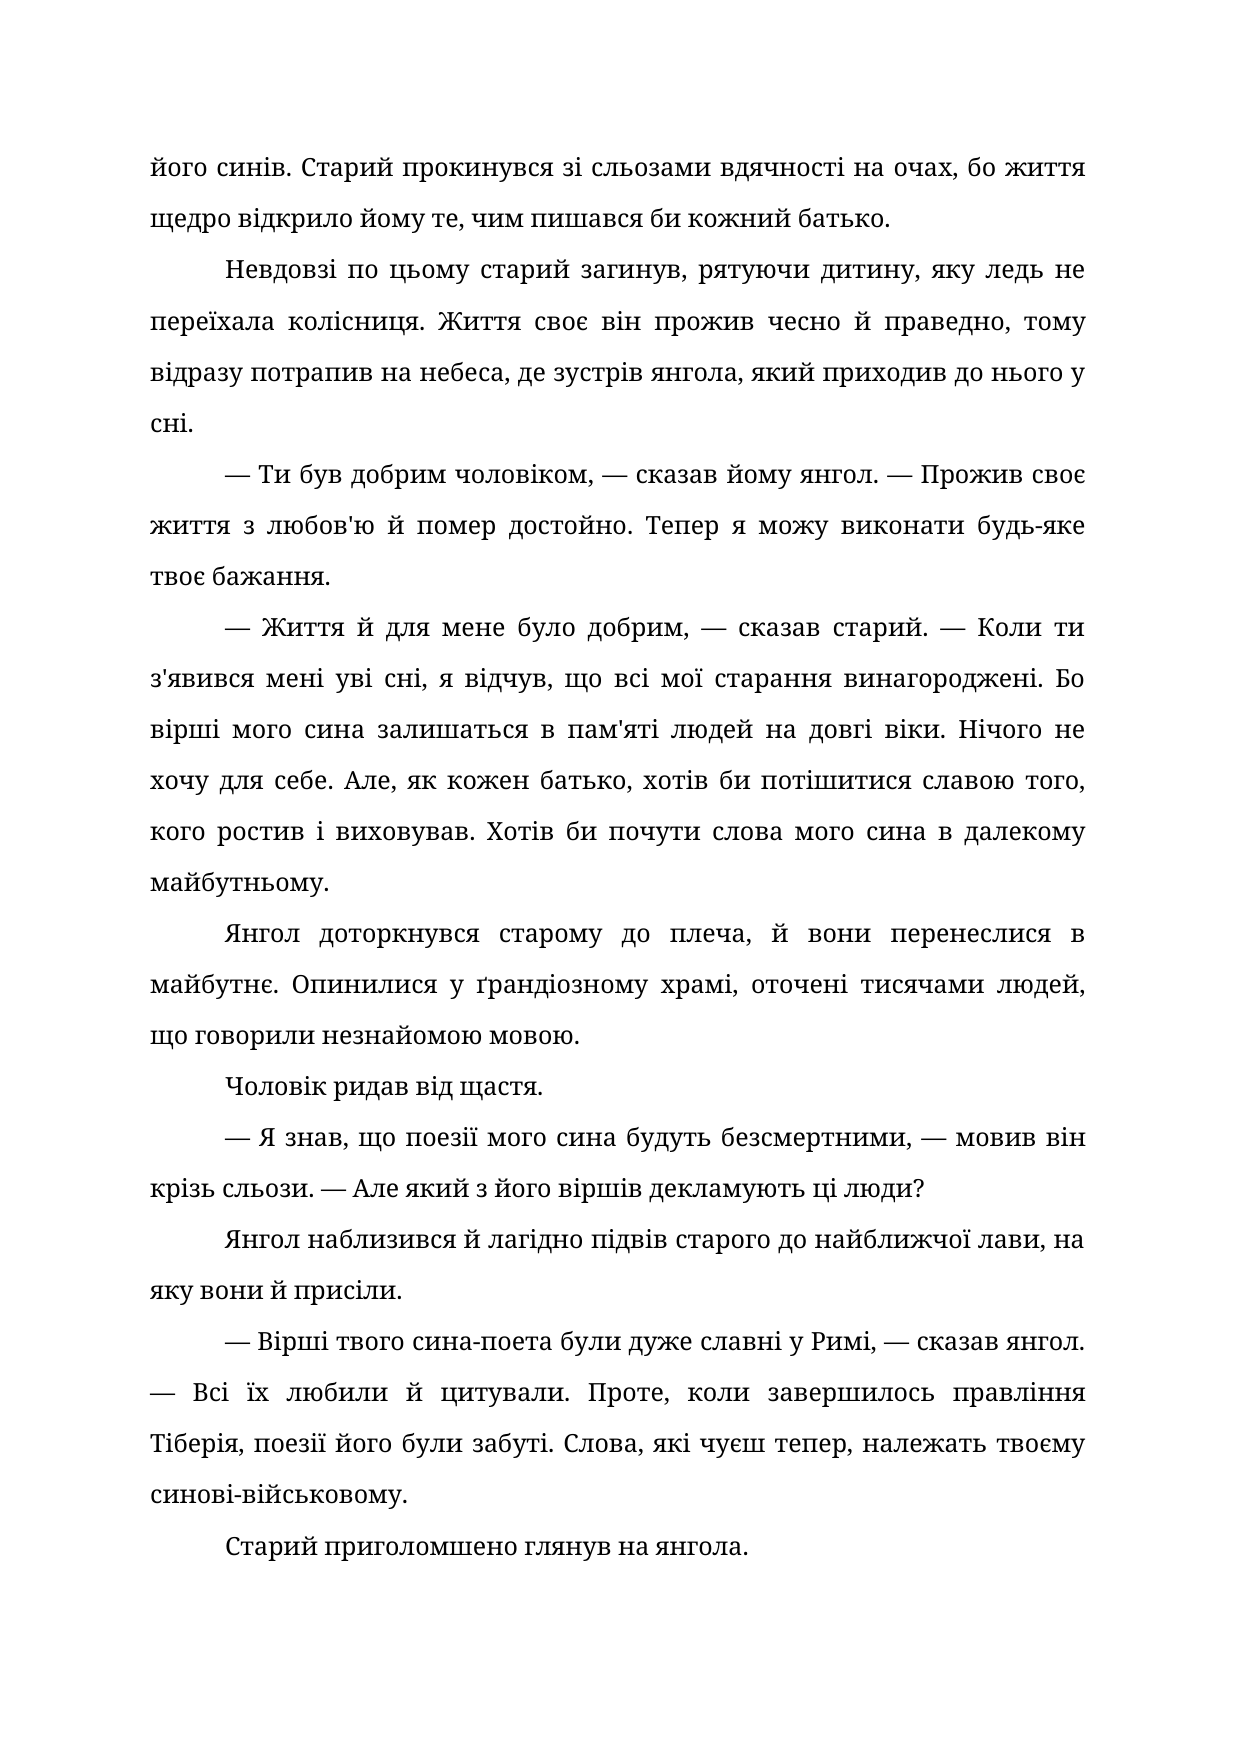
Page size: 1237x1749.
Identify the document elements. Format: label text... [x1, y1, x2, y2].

text — Життя й для мене було добрим, — сказав старий. — Коли ти з'явився мені уві сні, я відчув, що всі мої старання винагороджені. Бо вірші мого сина залишаться в пам'яті людей на довгі віки. Нічого не хочу для себе. Але, як кожен батько, хотів би потішитися славою того, кого ростив і виховував. Хотів би почути слова мого сина в далекому майбутньому. [150, 609, 1086, 899]
text Невдовзі по цьому старий загинув, рятуючи дитину, яку ледь не переїхала колісниця. Життя своє він прожив чесно й праведно, тому відразу потрапив на небеса, де зустрів янгола, який приходив до нього у сні. [150, 252, 1086, 439]
text Янгол доторкнувся старому до плеча, й вони перенеслися в майбутнє. Опинилися у ґрандіозному храмі, оточені тисячами людей, що говорили незнайомою мовою. [150, 916, 1086, 1052]
text Чоловік ридав від щастя. [150, 1069, 1086, 1103]
text — Вірші твого сина-поета були дуже славні у Римі, — сказав янгол. — Всі їх любили й цитували. Проте, коли завершилось правління Тіберія, поезії його були забуті. Слова, які чуєш тепер, належать твоєму синові-військовому. [150, 1324, 1086, 1511]
text Янгол наблизився й лагідно підвів старого до найближчої лави, на яку вони й присіли. [150, 1222, 1086, 1307]
text — Ти був добрим чоловіком, — сказав йому янгол. — Прожив своє життя з любов'ю й помер достойно. Тепер я можу виконати будь-яке твоє бажання. [150, 456, 1086, 592]
text Старий приголомшено глянув на янгола. [150, 1528, 1086, 1562]
text — Я знав, що поезії мого сина будуть безсмертними, — мовив він крізь сльози. — Але який з його віршів декламують ці люди? [150, 1120, 1086, 1205]
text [150, 150, 1086, 235]
